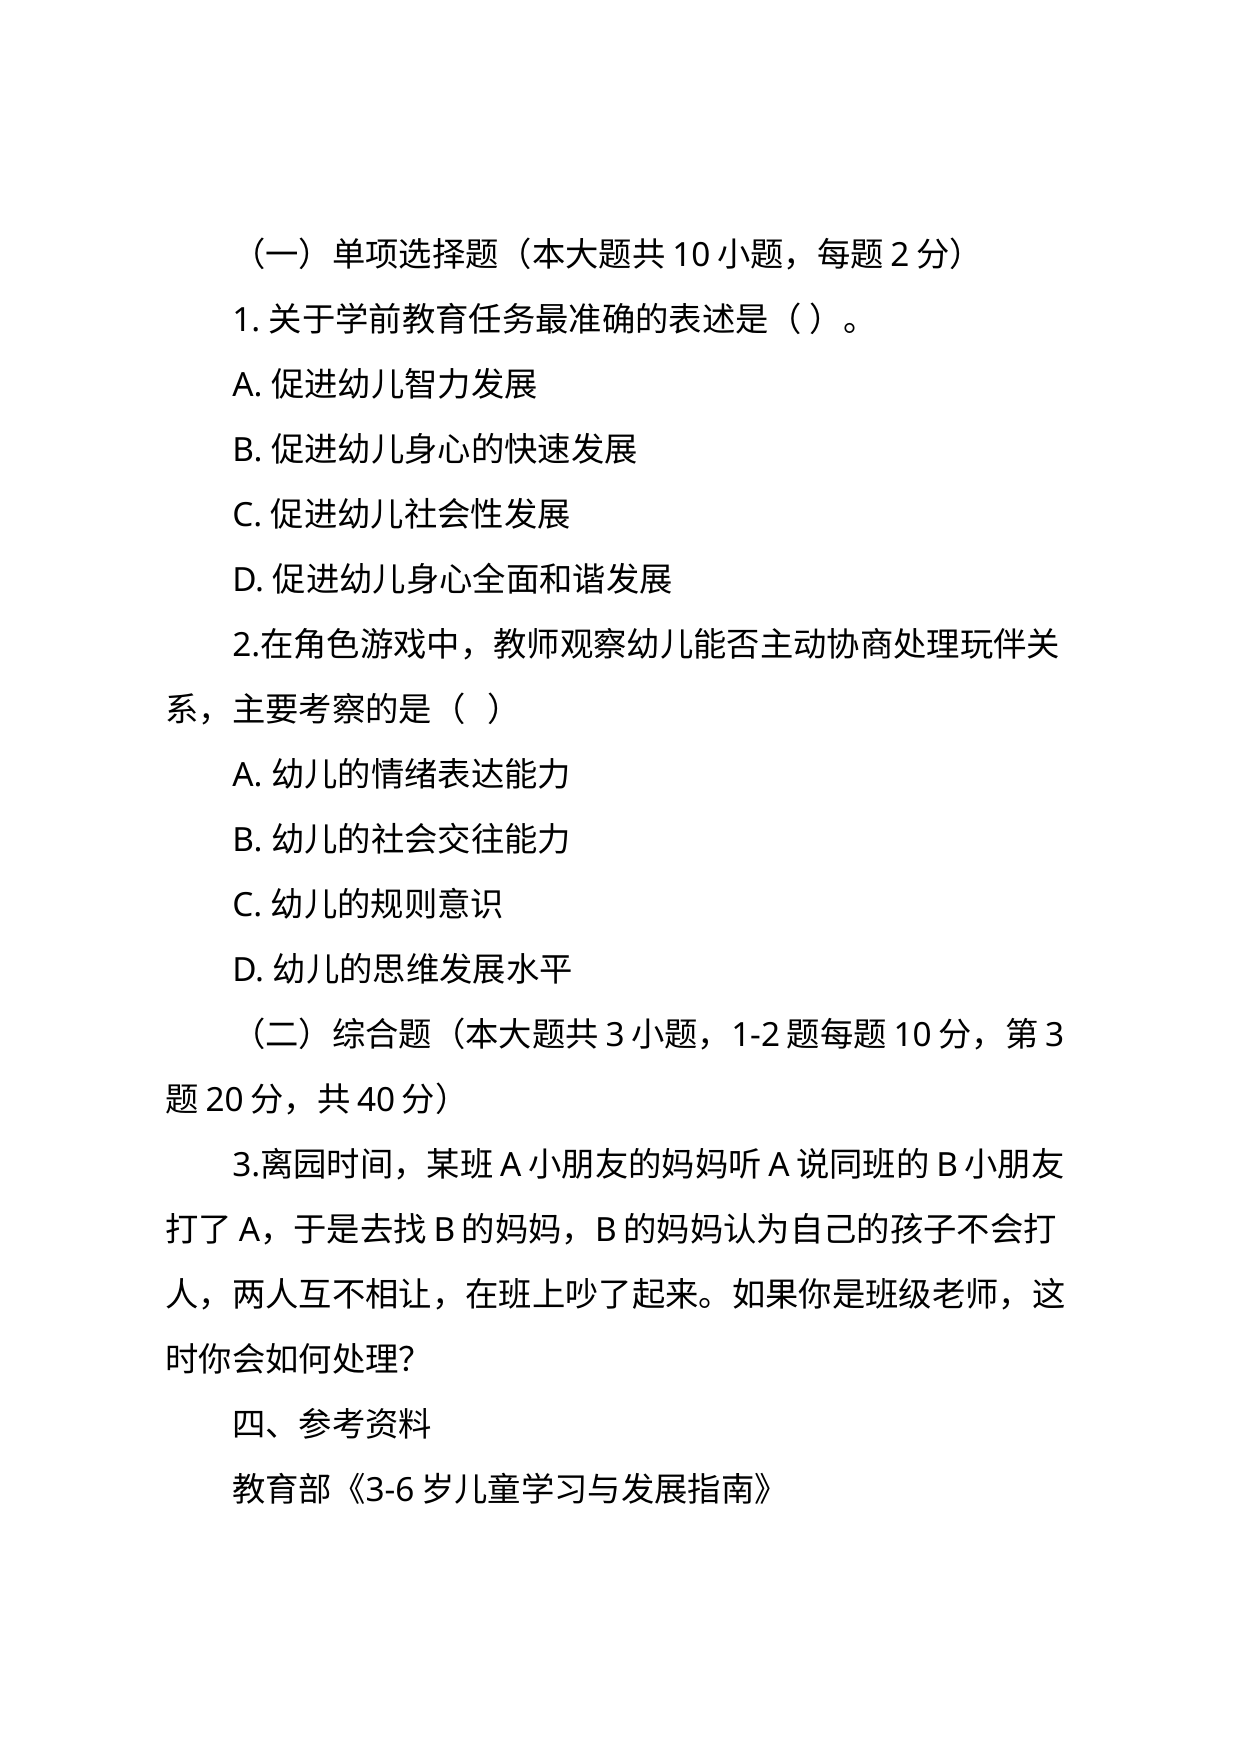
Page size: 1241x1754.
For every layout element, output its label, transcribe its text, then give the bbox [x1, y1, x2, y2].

text C. 幼儿的规则意识 [165, 869, 1087, 934]
text A. 幼儿的情绪表达能力 [165, 739, 1087, 804]
text 四、参考资料 [165, 1389, 1087, 1454]
text C. 促进幼儿社会性发展 [165, 479, 1087, 544]
text B. 幼儿的社会交往能力 [165, 804, 1087, 869]
text 教育部《3-6岁儿童学习与发展指南》 [165, 1454, 1087, 1519]
text B. 促进幼儿身心的快速发展 [165, 414, 1087, 479]
text A. 促进幼儿智力发展 [165, 349, 1087, 414]
text 2.在角色游戏中，教师观察幼儿能否主动协商处理玩伴关系，主要考察的是（ ） [165, 609, 1087, 739]
text 3.离园时间，某班A小朋友的妈妈听A说同班的B小朋友打了A，于是去找B的妈妈，B的妈妈认为自己的孩子不会打人，两人互不相让，在班上吵了起来。如果你是班级老师，这时你会如何处理？ [165, 1129, 1087, 1389]
text （二）综合题（本大题共3小题，1-2题每题10分，第3题20分，共40分） [165, 999, 1087, 1129]
text 1. 关于学前教育任务最准确的表述是（ ）。 [165, 284, 1087, 349]
text D. 促进幼儿身心全面和谐发展 [165, 544, 1087, 609]
text D. 幼儿的思维发展水平 [165, 934, 1087, 999]
text （一）单项选择题（本大题共10小题，每题2分） [165, 219, 1087, 284]
